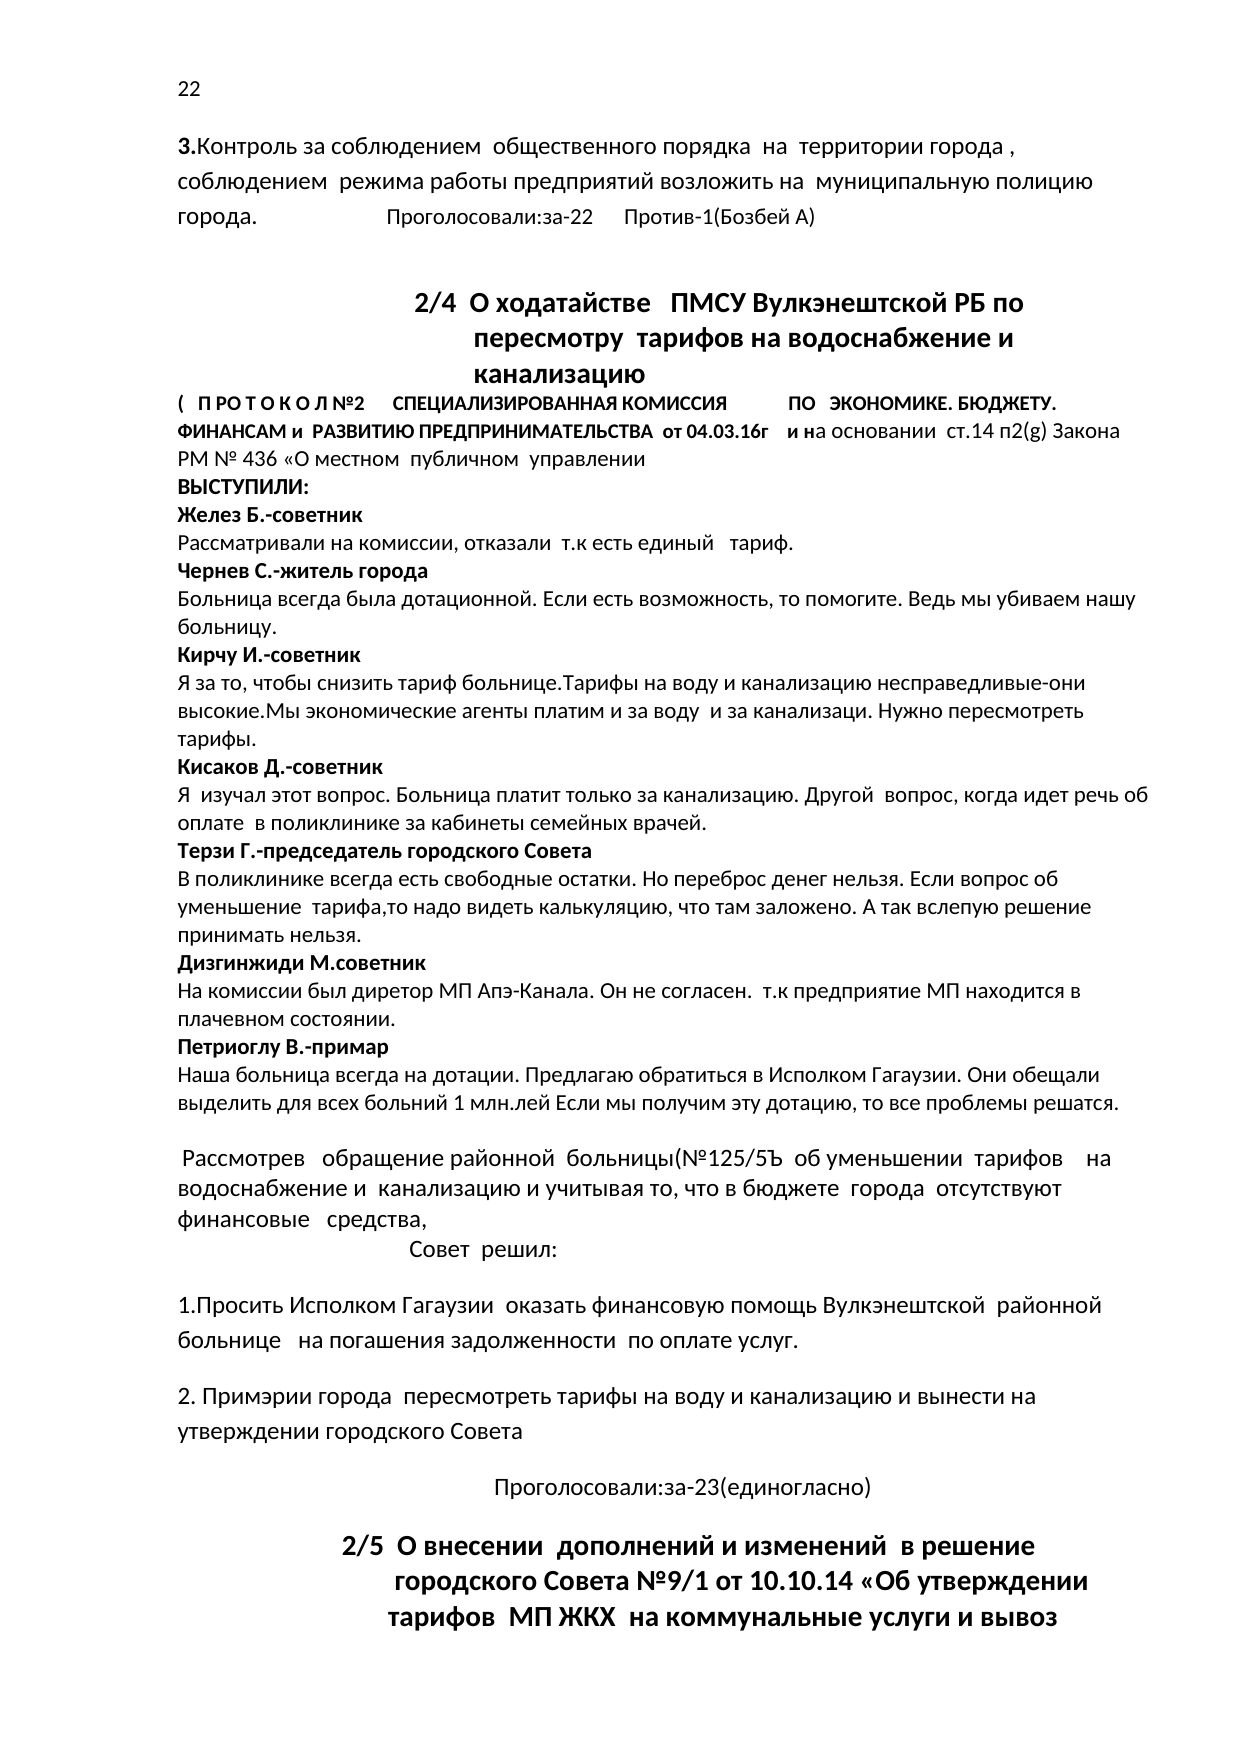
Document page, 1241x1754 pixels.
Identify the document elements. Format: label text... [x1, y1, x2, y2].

text тарифов МП ЖКХ на коммунальные услуги и вывоз [177, 1598, 1152, 1634]
text пересмотру тарифов на водоснабжение и [177, 319, 1152, 355]
text 3.Контроль за соблюдением общественного порядка на территории города , соблюдением режима работы предприятий возложить на муниципальную полицию города. Проголосовали:за-22 Против-1(Бозбей А) [177, 130, 1152, 230]
text Желез Б.-советник [177, 500, 1152, 528]
text Я за то, чтобы снизить тариф больнице.Тарифы на воду и канализацию несправедливые-они высокие.Мы экономические агенты платим и за воду и за канализаци. Нужно пересмотреть тарифы. [177, 668, 1152, 752]
text Я изучал этот вопрос. Больница платит только за канализацию. Другой вопрос, когда идет речь об оплате в поликлинике за кабинеты семейных врачей. [177, 780, 1152, 836]
text Больница всегда была дотационной. Если есть возможность, то помогите. Ведь мы убиваем нашу больницу. [177, 584, 1152, 640]
text Рассмотрев обращение районной больницы(№125/5Ъ об уменьшении тарифов на водоснабжение и канализацию и учитывая то, что в бюджете города отсутствуют финансовые средства, [177, 1142, 1152, 1233]
text городского Совета №9/1 от 10.10.14 «Об утверждении [177, 1562, 1152, 1598]
text Проголосовали:за-23(единогласно) [177, 1471, 1152, 1501]
text Чернев С.-житель города [177, 556, 1152, 584]
text Дизгинжиди М.советник [177, 948, 1152, 976]
text На комиссии был диретор МП Апэ-Канала. Он не согласен. т.к предприятие МП находится в плачевном состоянии. [177, 976, 1152, 1032]
text Наша больница всегда на дотации. Предлагаю обратиться в Исполком Гагаузии. Они обещали выделить для всех больний 1 млн.лей Если мы получим эту дотацию, то все проблемы решатся. [177, 1060, 1152, 1116]
text В поликлинике всегда есть свободные остатки. Но переброс денег нельзя. Если вопрос об уменьшение тарифа,то надо видеть калькуляцию, что там заложено. А так вслепую решение принимать нельзя. [177, 864, 1152, 948]
text Рассматривали на комиссии, отказали т.к есть единый тариф. [177, 528, 1152, 556]
text канализацию [177, 355, 1152, 391]
text Петриоглу В.-примар [177, 1032, 1152, 1060]
text Кирчу И.-советник [177, 640, 1152, 668]
text 2. Примэрии города пересмотреть тарифы на воду и канализацию и вынести на утверждении городского Совета [177, 1380, 1152, 1446]
text 2/5 О внесении дополнений и изменений в решение [177, 1527, 1152, 1562]
text Терзи Г.-председатель городского Совета [177, 836, 1152, 864]
text ВЫСТУПИЛИ: [177, 472, 1152, 500]
text ( П РО Т О К О Л №2 СПЕЦИАЛИЗИРОВАННАЯ КОМИССИЯ ПО ЭКОНОМИКЕ. БЮДЖЕТУ. ФИНАНСАМ и РАЗВИТИЮ ПРЕДПРИНИМАТЕЛЬСТВА от 04.03.16г и на основании ст.14 п2(g) Закона РМ № 436 «О местном публичном управлении [177, 391, 1152, 472]
text Совет решил: [177, 1233, 1152, 1264]
text Кисаков Д.-советник [177, 752, 1152, 780]
text 2/4 О ходатайстве ПМСУ Вулкэнештской РБ по [177, 284, 1152, 319]
text 1.Просить Исполком Гагаузии оказать финансовую помощь Вулкэнештской районной больнице на погашения задолженности по оплате услуг. [177, 1289, 1152, 1355]
